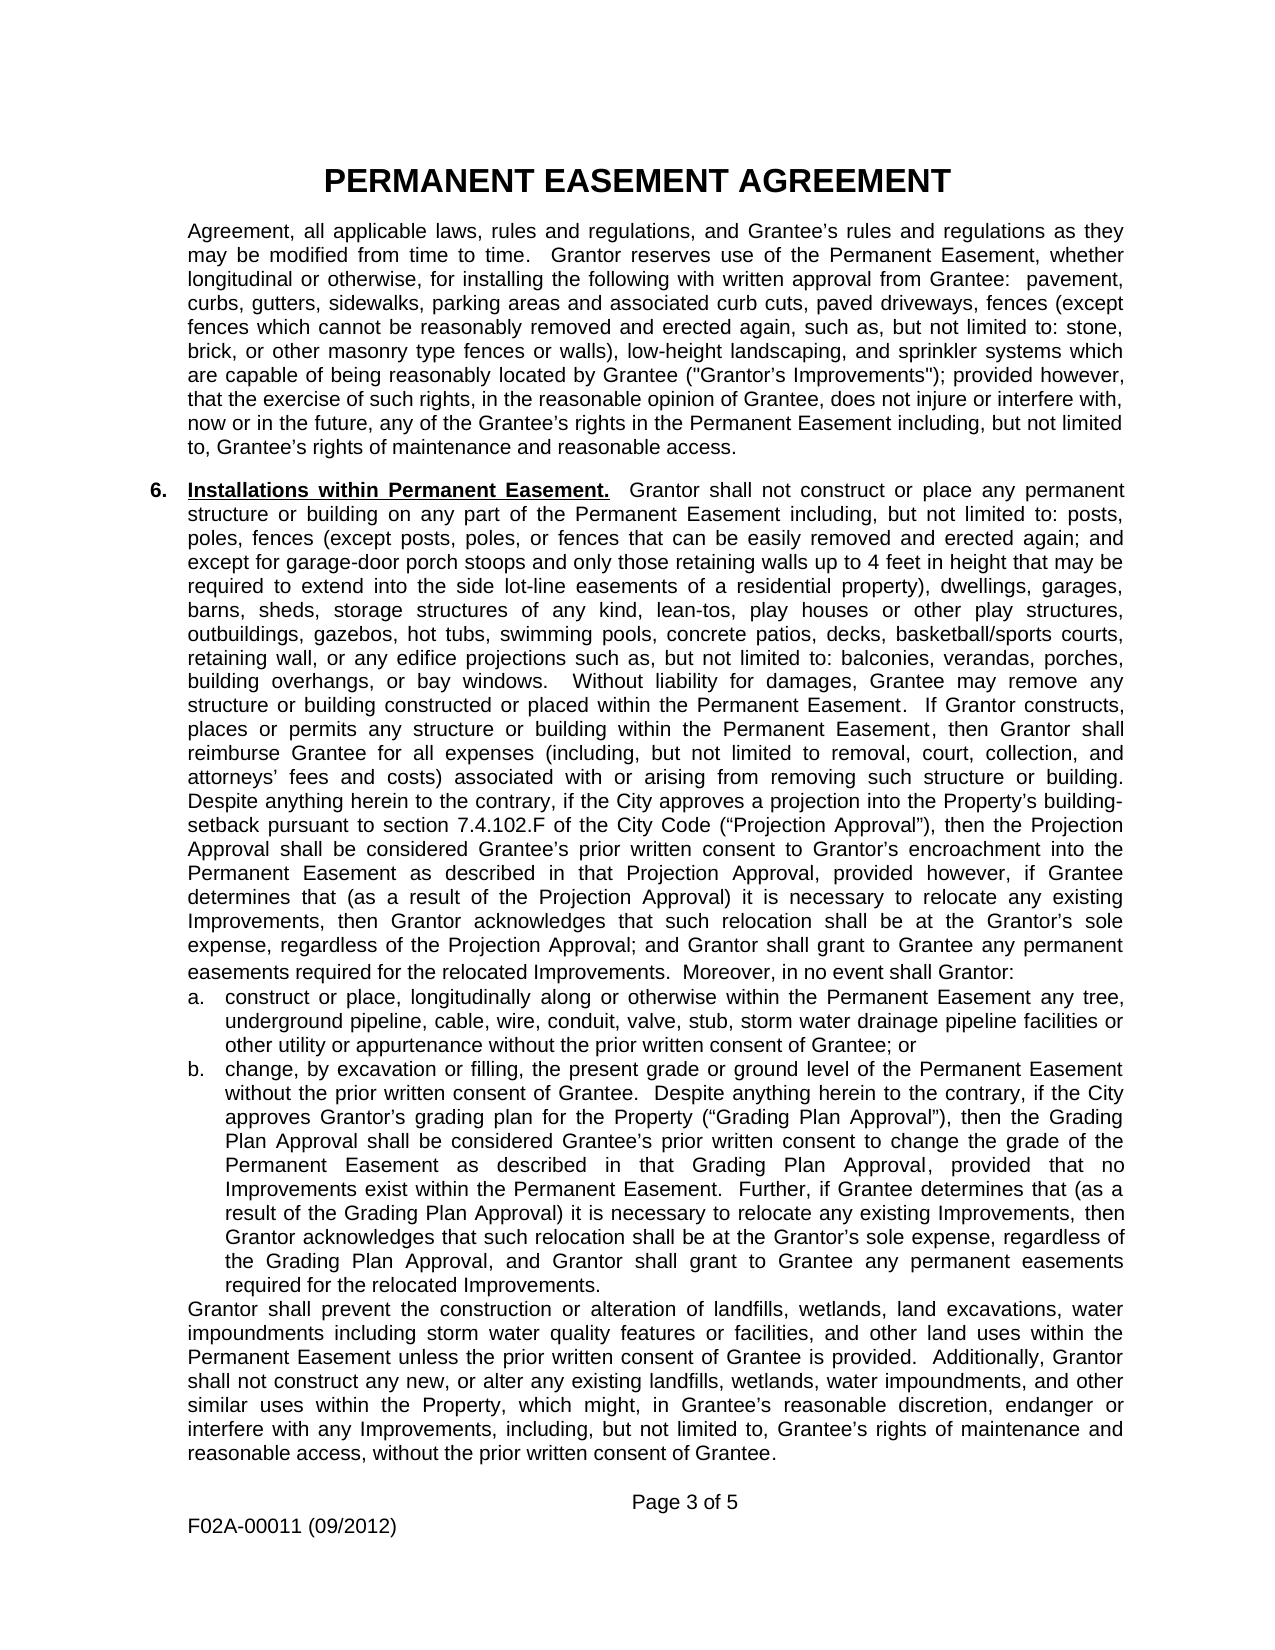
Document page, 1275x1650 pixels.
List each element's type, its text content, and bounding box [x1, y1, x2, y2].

list construct or place, longitudinally along or otherwise within the Permanent Easement any tree, underground pipeline, cable, wire, conduit, valve, stub, storm water drainage pipeline facilities or other utility or appurtenance without the prior written consent of Grantee; or [187, 985, 1125, 1057]
text Grantor shall prevent the construction or alteration of landfills, wetlands, land excavations, water impoundments including storm water quality features or facilities, and other land uses within the Permanent Easement unless the prior written consent of Grantee is provided. Additionally, Grantor shall not construct any new, or alter any existing landfills, wetlands, water impoundments, and other similar uses within the Property, which might, in Grantee’s reasonable discretion, endanger or interfere with any Improvements, including, but not limited to, Grantee’s rights of maintenance and reasonable access, without the prior written consent of Grantee. [187, 1297, 1125, 1464]
list Installations within Permanent Easement. Grantor shall not construct or place any permanent structure or building on any part of the Permanent Easement including, but not limited to: posts, poles, fences (except posts, poles, or fences that can be easily removed and erected again; and except for garage-door porch stoops and only those retaining walls up to 4 feet in height that may be required to extend into the side lot-line easements of a residential property), dwellings, garages, barns, sheds, storage structures of any kind, lean-tos, play houses or other play structures, outbuildings, gazebos, hot tubs, swimming pools, concrete patios, decks, basketball/sports courts, retaining wall, or any edifice projections such as, but not limited to: balconies, verandas, porches, building overhangs, or bay windows. Without liability for damages, Grantee may remove any structure or building constructed or placed within the Permanent Easement. If Grantor constructs, places or permits any structure or building within the Permanent Easement, then Grantor shall reimburse Grantee for all expenses (including, but not limited to removal, court, collection, and attorneys’ fees and costs) associated with or arising from removing such structure or building. Despite anything herein to the contrary, if the City approves a projection into the Property’s building-setback pursuant to section 7.4.102.F of the City Code (“Projection Approval”), then the Projection Approval shall be considered Grantee’s prior written consent to Grantor’s encroachment into the Permanent Easement as described in that Projection Approval, provided however, if Grantee determines that (as a result of the Projection Approval) it is necessary to relocate any existing Improvements, then Grantor acknowledges that such relocation shall be at the Grantor’s sole expense, regardless of the Projection Approval; and Grantor shall grant to Grantee any permanent easements required for the relocated Improvements. Moreover, in no event shall Grantor: [150, 478, 1125, 985]
text Agreement, all applicable laws, rules and regulations, and Grantee’s rules and regulations as they may be modified from time to time. Grantor reserves use of the Permanent Easement, whether longitudinal or otherwise, for installing the following with written approval from Grantee: pavement, curbs, gutters, sidewalks, parking areas and associated curb cuts, paved driveways, fences (except fences which cannot be reasonably removed and erected again, such as, but not limited to: stone, brick, or other masonry type fences or walls), low-height landscaping, and sprinkler systems which are capable of being reasonably located by Grantee ("Grantor’s Improvements"); provided however, that the exercise of such rights, in the reasonable opinion of Grantee, does not injure or interfere with, now or in the future, any of the Grantee’s rights in the Permanent Easement including, but not limited to, Grantee’s rights of maintenance and reasonable access. [187, 219, 1125, 458]
list change, by excavation or filling, the present grade or ground level of the Permanent Easement without the prior written consent of Grantee. Despite anything herein to the contrary, if the City approves Grantor’s grading plan for the Property (“Grading Plan Approval”), then the Grading Plan Approval shall be considered Grantee’s prior written consent to change the grade of the Permanent Easement as described in that Grading Plan Approval, provided that no Improvements exist within the Permanent Easement. Further, if Grantee determines that (as a result of the Grading Plan Approval) it is necessary to relocate any existing Improvements, then Grantor acknowledges that such relocation shall be at the Grantor’s sole expense, regardless of the Grading Plan Approval, and Grantor shall grant to Grantee any permanent easements required for the relocated Improvements. [187, 1057, 1125, 1297]
